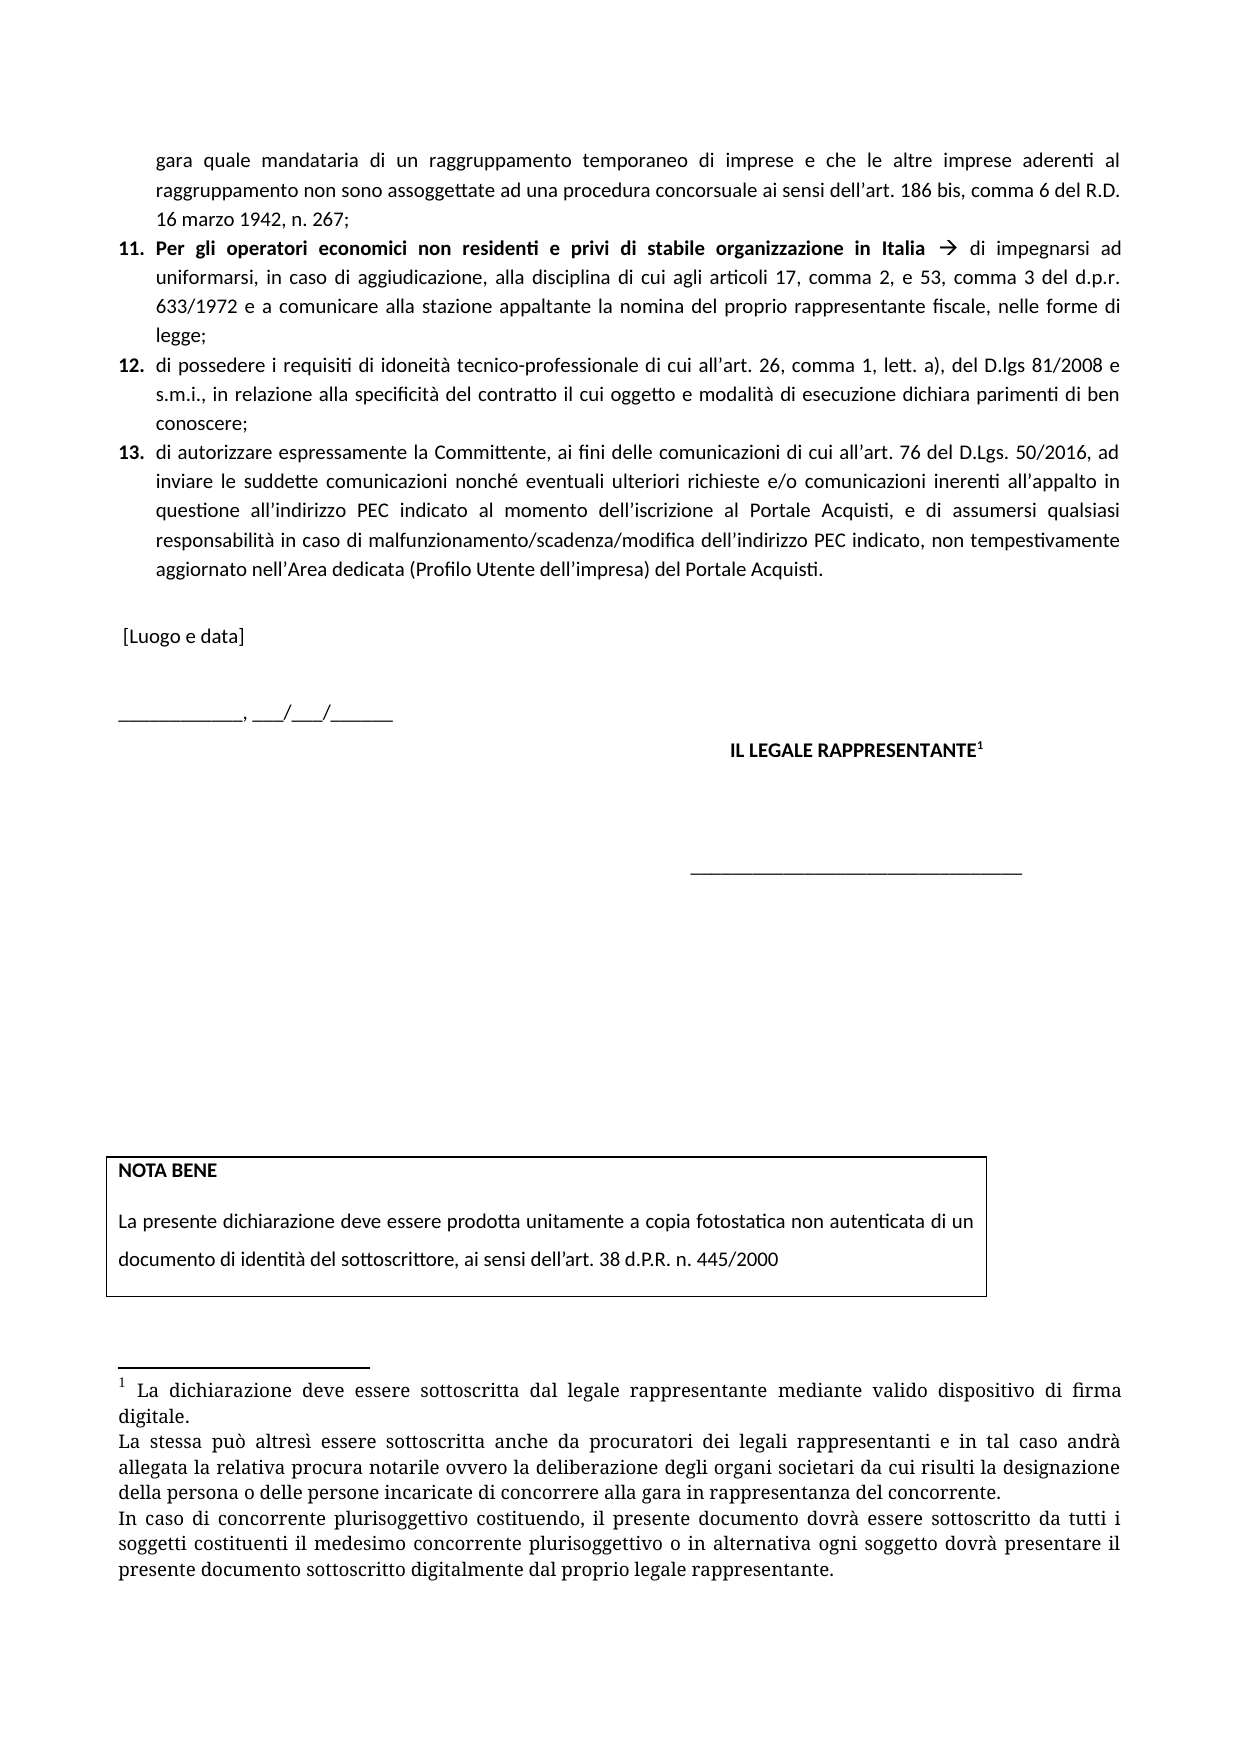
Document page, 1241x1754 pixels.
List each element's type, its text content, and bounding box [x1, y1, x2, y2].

table_header NOTA BENE La presente dichiarazione deve essere prodotta unitamente a copia fotostatica non autenticata di un documento di identità del sottoscrittore, ai sensi dell’art. 38 d.P.R. n. 445/2000 [107, 1158, 986, 1296]
list di possedere i requisiti di idoneità tecnico-professionale di cui all’art. 26, comma 1, lett. a), del D.lgs 81/2008 e s.m.i., in relazione alla specificità del contratto il cui oggetto e modalità di esecuzione dichiara parimenti di ben conoscere; [118, 352, 1122, 436]
text ____________, ___/___/______ [118, 699, 1122, 725]
list di autorizzare espressamente la Committente, ai fini delle comunicazioni di cui all’art. 76 del D.Lgs. 50/2016, ad inviare le suddette comunicazioni nonché eventuali ulteriori richieste e/o comunicazioni inerenti all’appalto in questione all’indirizzo PEC indicato al momento dell’iscrizione al Portale Acquisti, e di assumersi qualsiasi responsabilità in caso di malfunzionamento/scadenza/modifica dell’indirizzo PEC indicato, non tempestivamente aggiornato nell’Area dedicata (Profilo Utente dell’impresa) del Portale Acquisti. [118, 439, 1122, 581]
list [118, 148, 1122, 231]
text [Luogo e data] [118, 623, 1122, 649]
text ________________________________ [591, 852, 1122, 877]
list Per gli operatori economici non residenti e privi di stabile organizzazione in Italia di impegnarsi ad uniformarsi, in caso di aggiudicazione, alla disciplina di cui agli articoli 17, comma 2, e 53, comma 3 del d.p.r. 633/1972 e a comunicare alla stazione appaltante la nomina del proprio rappresentante fiscale, nelle forme di legge; [118, 235, 1122, 348]
text IL LEGALE RAPPRESENTANTE [591, 738, 1122, 763]
